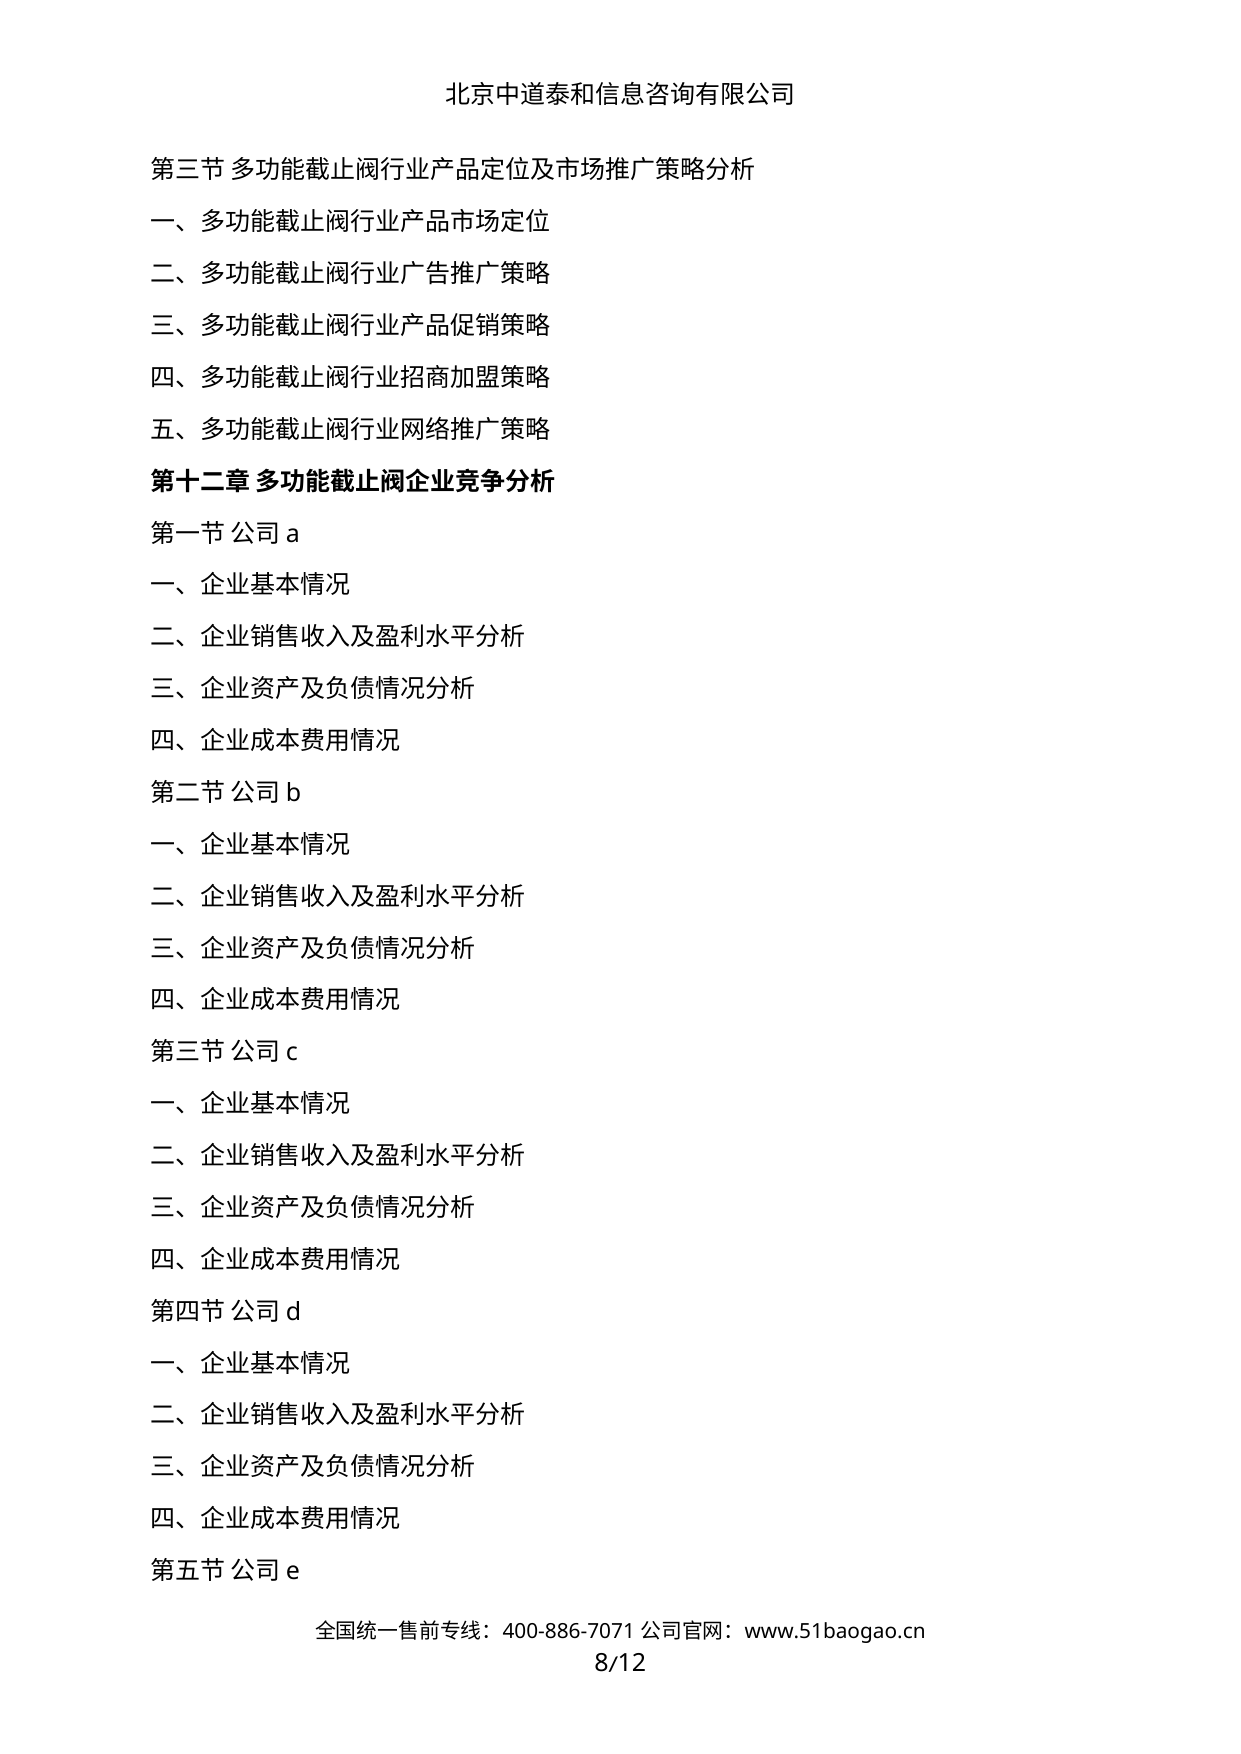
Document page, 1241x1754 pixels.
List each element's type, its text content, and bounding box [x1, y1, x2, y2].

text 五、多功能截止阀行业网络推广策略 [150, 409, 1090, 446]
text 第四节 公司d [150, 1291, 1090, 1327]
text 第十二章 多功能截止阀企业竞争分析 [150, 461, 1090, 497]
text 三、多功能截止阀行业产品促销策略 [150, 306, 1090, 342]
text 第二节 公司b [150, 772, 1090, 809]
text 四、企业成本费用情况 [150, 1499, 1090, 1535]
text 二、企业销售收入及盈利水平分析 [150, 876, 1090, 912]
text 四、多功能截止阀行业招商加盟策略 [150, 357, 1090, 394]
text 二、企业销售收入及盈利水平分析 [150, 1395, 1090, 1431]
text 三、企业资产及负债情况分析 [150, 1447, 1090, 1483]
text 一、企业基本情况 [150, 824, 1090, 861]
text 第五节 公司e [150, 1551, 1090, 1587]
text 一、多功能截止阀行业产品市场定位 [150, 202, 1090, 238]
text 一、企业基本情况 [150, 1343, 1090, 1379]
text 四、企业成本费用情况 [150, 980, 1090, 1016]
text 第三节 公司c [150, 1032, 1090, 1068]
text 二、企业销售收入及盈利水平分析 [150, 1136, 1090, 1172]
text 第一节 公司a [150, 513, 1090, 549]
text 二、多功能截止阀行业广告推广策略 [150, 254, 1090, 290]
text 一、企业基本情况 [150, 1084, 1090, 1120]
text 三、企业资产及负债情况分析 [150, 1187, 1090, 1224]
text 第三节 多功能截止阀行业产品定位及市场推广策略分析 [150, 150, 1090, 186]
text 三、企业资产及负债情况分析 [150, 928, 1090, 964]
text 四、企业成本费用情况 [150, 1239, 1090, 1276]
text 二、企业销售收入及盈利水平分析 [150, 617, 1090, 653]
text 四、企业成本费用情况 [150, 721, 1090, 757]
text 三、企业资产及负债情况分析 [150, 669, 1090, 705]
text 一、企业基本情况 [150, 565, 1090, 601]
